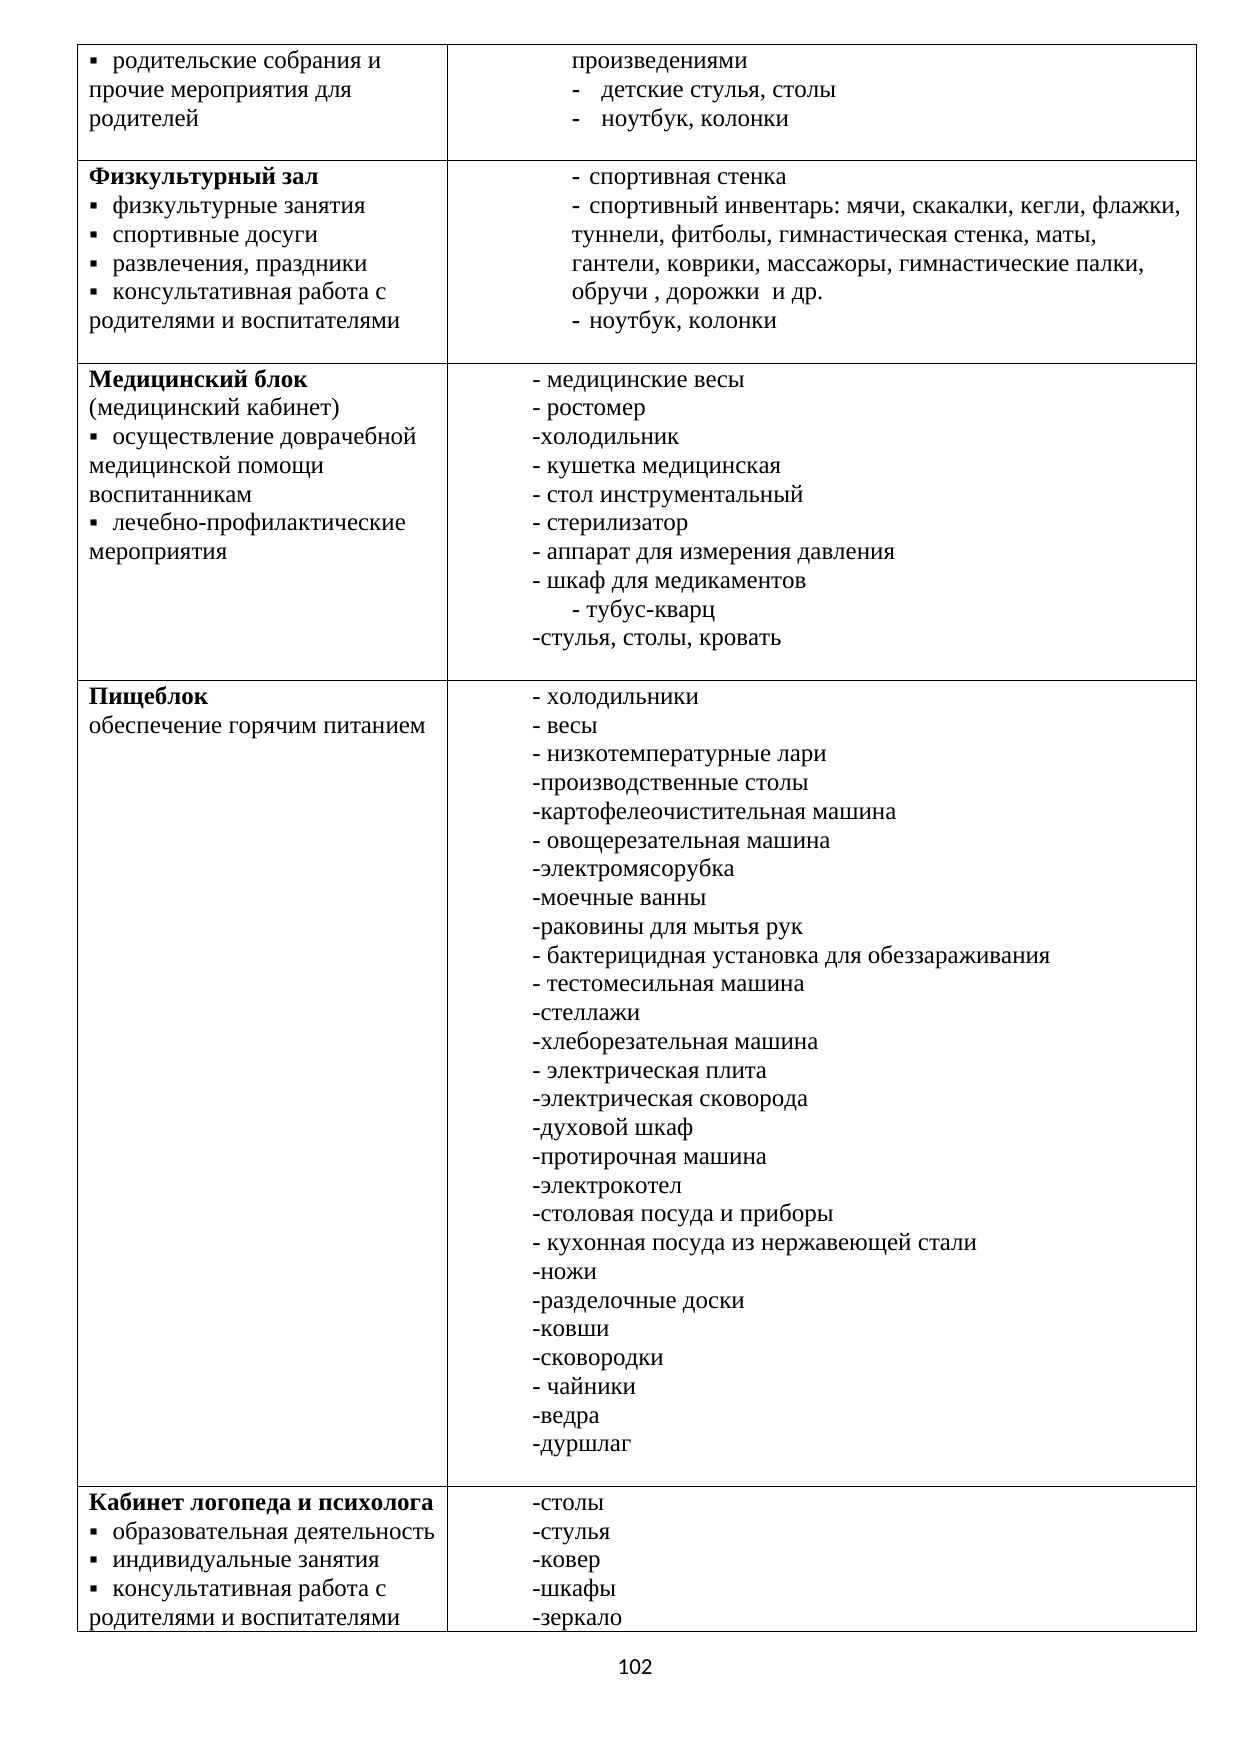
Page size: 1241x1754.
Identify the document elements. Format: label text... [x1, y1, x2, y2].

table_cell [448, 1487, 1196, 1631]
table_cell - холодильники - весы - низкотемпературные лари -производственные столы -картофелеочистительная машина - овощерезательная машина -электромясорубка -моечные ванны -раковины для мытья рук - бактерицидная установка для обеззараживания - тестомесильная машина -стеллажи -хлеборезательная машина - электрическая плита -электрическая сковорода -духовой шкаф -протирочная машина -электрокотел -столовая посуда и приборы - кухонная посуда из нержавеющей стали -ножи -разделочные доски -ковши -сковородки - чайники -ведра -дуршлаг [448, 681, 1196, 1486]
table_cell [78, 45, 447, 160]
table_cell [78, 1487, 447, 1631]
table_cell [448, 45, 1196, 160]
table_cell - медицинские весы - ростомер -холодильник - кушетка медицинская - стол инструментальный - стерилизатор - аппарат для измерения давления - шкаф для медикаментов - тубус-кварц -стулья, столы, кровать [448, 364, 1196, 680]
table_cell спортивная стенка спортивный инвентарь: мячи, скакалки, кегли, флажки, туннели, фитболы, гимнастическая стенка, маты, гантели, коврики, массажоры, гимнастические палки, обручи , дорожки и др. ноутбук, колонки [448, 161, 1196, 363]
table_cell Пищеблок обеспечение горячим питанием [78, 681, 447, 1486]
table_cell Физкультурный зал физкультурные занятия спортивные досуги развлечения, праздники консультативная работа с родителями и воспитателями [78, 161, 447, 363]
table_cell Медицинский блок (медицинский кабинет) осуществление доврачебной медицинской помощи воспитанникам лечебно-профилактические мероприятия [78, 364, 447, 680]
